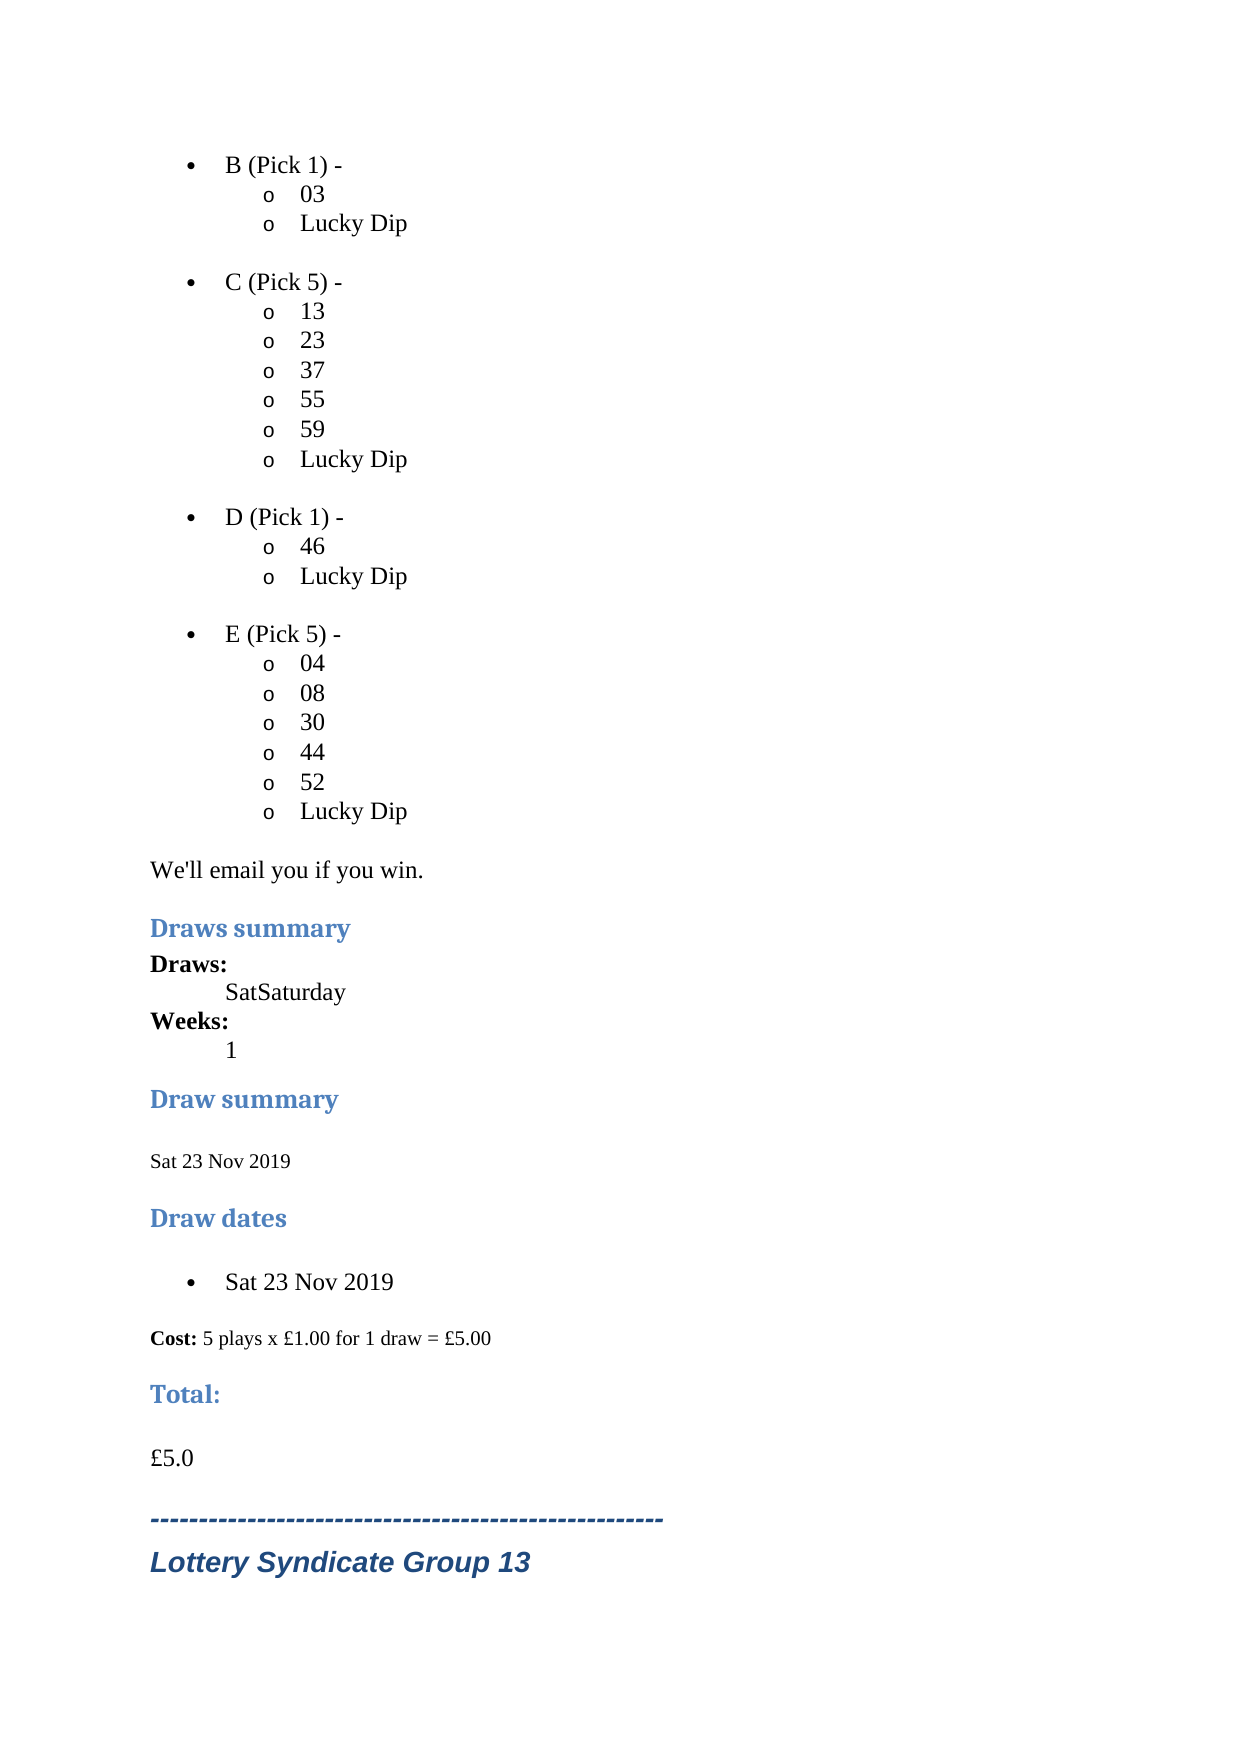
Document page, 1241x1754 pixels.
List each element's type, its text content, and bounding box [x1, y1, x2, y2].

text Sat 23 Nov 2019 [150, 1149, 1090, 1173]
list C (Pick 5) - [187, 267, 1090, 296]
text SatSaturday [225, 977, 1090, 1006]
text We'll email you if you win. [150, 855, 1090, 884]
list 23 [262, 325, 1090, 355]
list 37 [262, 355, 1090, 384]
list 52 [262, 767, 1090, 796]
list Lucky Dip [262, 444, 1090, 473]
list 46 [262, 531, 1090, 561]
text Draws: [150, 949, 1090, 977]
subtitle Draws summary [150, 913, 1090, 944]
list 08 [262, 678, 1090, 707]
list 59 [262, 414, 1090, 444]
list 13 [262, 296, 1090, 325]
text Cost: 5 plays x £1.00 for 1 draw = £5.00 [150, 1325, 1090, 1349]
text Weeks: [150, 1006, 1090, 1035]
subtitle Draw summary [150, 1084, 1090, 1116]
list E (Pick 5) - [187, 619, 1090, 648]
list 03 [262, 179, 1090, 208]
subtitle Total: [150, 1379, 1090, 1410]
subtitle Draw dates [150, 1203, 1090, 1234]
text £5.0 [150, 1443, 1090, 1472]
text 1 [225, 1035, 1090, 1064]
list D (Pick 1) - [187, 502, 1090, 531]
list Lucky Dip [262, 208, 1090, 238]
text ----------------------------------------------------- [150, 1501, 1090, 1535]
list 30 [262, 707, 1090, 737]
list 44 [262, 737, 1090, 767]
list 55 [262, 384, 1090, 414]
text Lottery Syndicate Group 13 [150, 1545, 1090, 1579]
list Sat 23 Nov 2019 [187, 1267, 1090, 1296]
list Lucky Dip [262, 796, 1090, 826]
list 04 [262, 648, 1090, 678]
list B (Pick 1) - [187, 150, 1090, 179]
list Lucky Dip [262, 561, 1090, 590]
